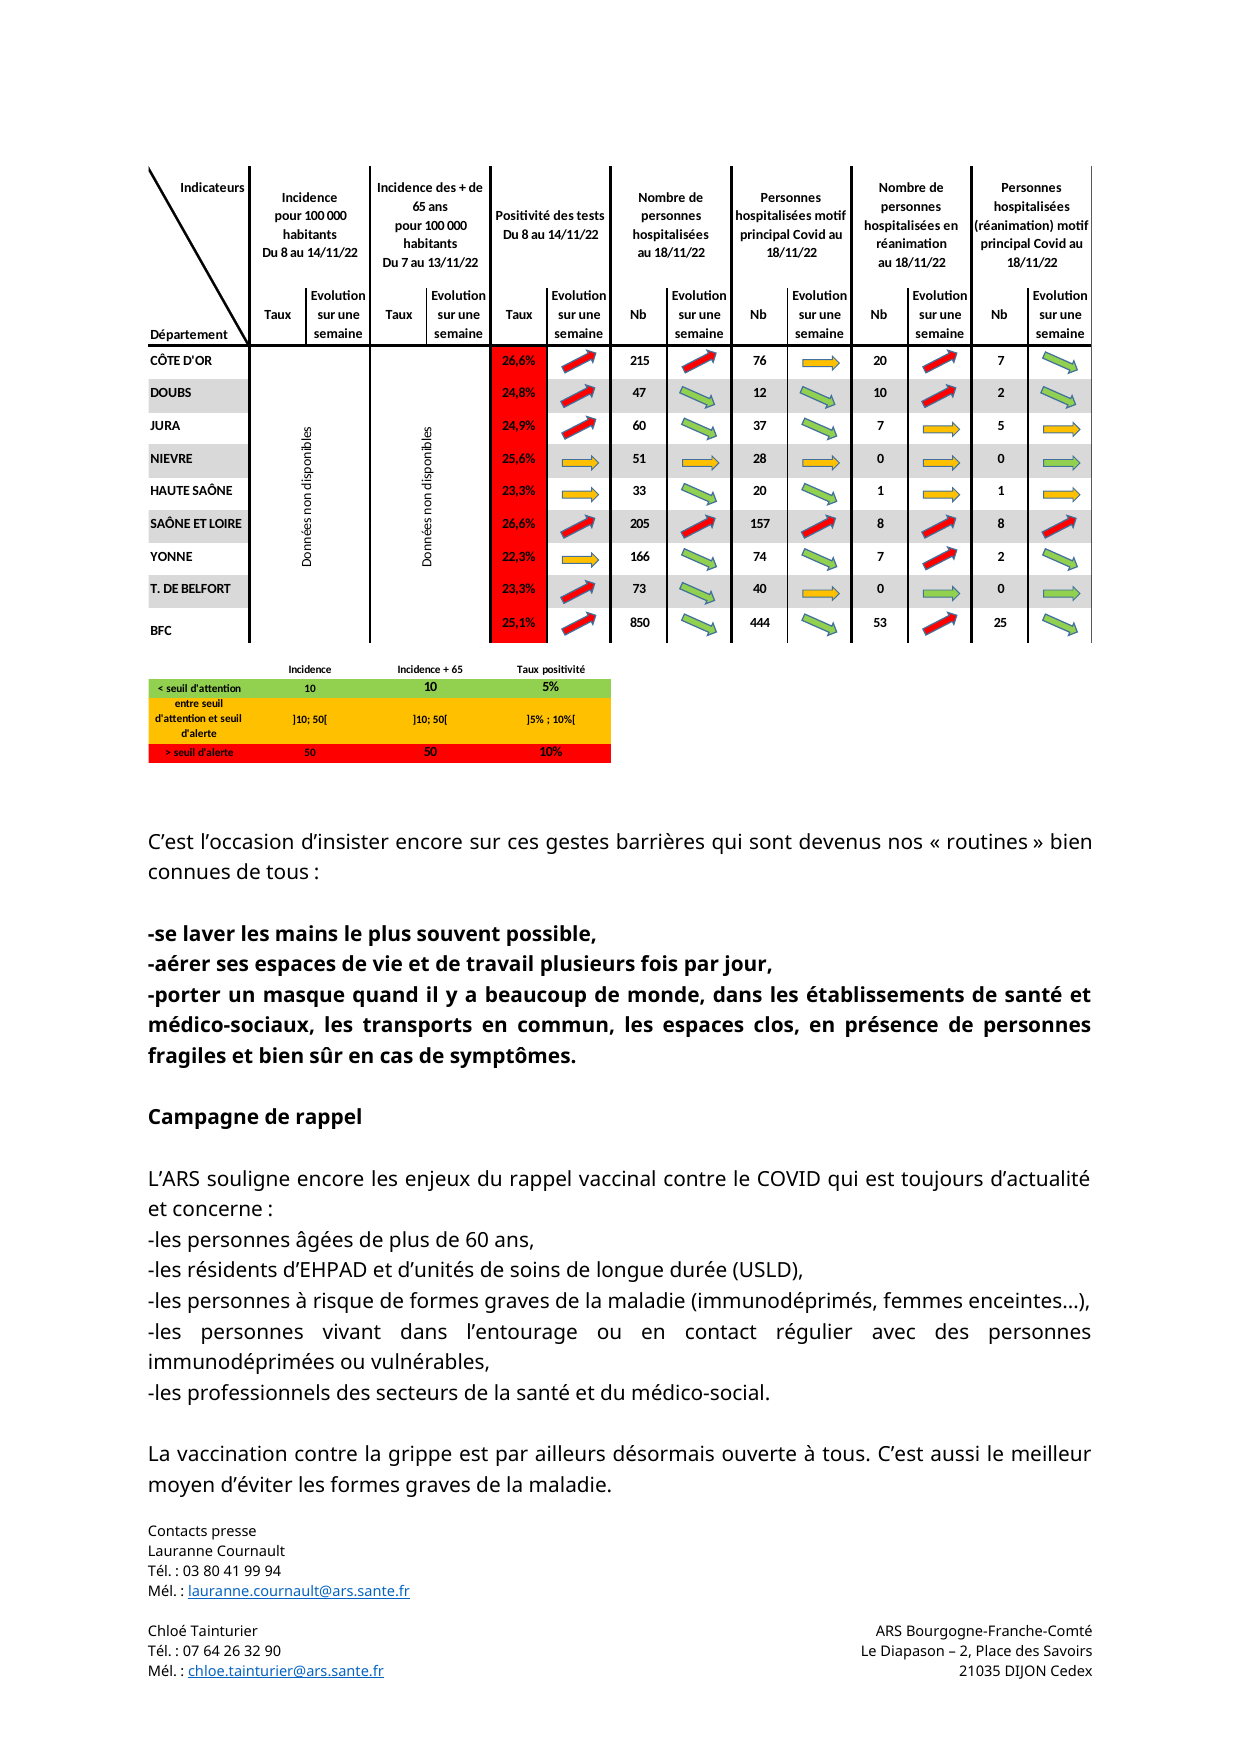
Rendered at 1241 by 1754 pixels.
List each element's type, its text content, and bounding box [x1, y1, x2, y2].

text L’ARS souligne encore les enjeux du rappel vaccinal contre le COVID qui est toujours d’actualité et concerne : [148, 1164, 1093, 1223]
text -les personnes à risque de formes graves de la maladie (immunodéprimés, femmes enceintes…), [148, 1286, 1093, 1314]
text La vaccination contre la grippe est par ailleurs désormais ouverte à tous. C’est aussi le meilleur moyen d’éviter les formes graves de la maladie. [148, 1439, 1093, 1498]
text -les personnes âgées de plus de 60 ans, [148, 1225, 1093, 1253]
text -les personnes vivant dans l’entourage ou en contact régulier avec des personnes immunodéprimées ou vulnérables, [148, 1317, 1093, 1376]
text Campagne de rappel [148, 1102, 1093, 1131]
text -porter un masque quand il y a beaucoup de monde, dans les établissements de santé et médico-sociaux, les transports en commun, les espaces clos, en présence de personnes fragiles et bien sûr en cas de symptômes. [148, 980, 1093, 1069]
text -les professionnels des secteurs de la santé et du médico-social. [148, 1378, 1093, 1406]
text C’est l’occasion d’insister encore sur ces gestes barrières qui sont devenus nos « routines » bien connues de tous : [148, 827, 1093, 886]
text -aérer ses espaces de vie et de travail plusieurs fois par jour, [148, 949, 1093, 978]
text -se laver les mains le plus souvent possible, [148, 919, 1093, 947]
text -les résidents d’EHPAD et d’unités de soins de longue durée (USLD), [148, 1256, 1093, 1284]
